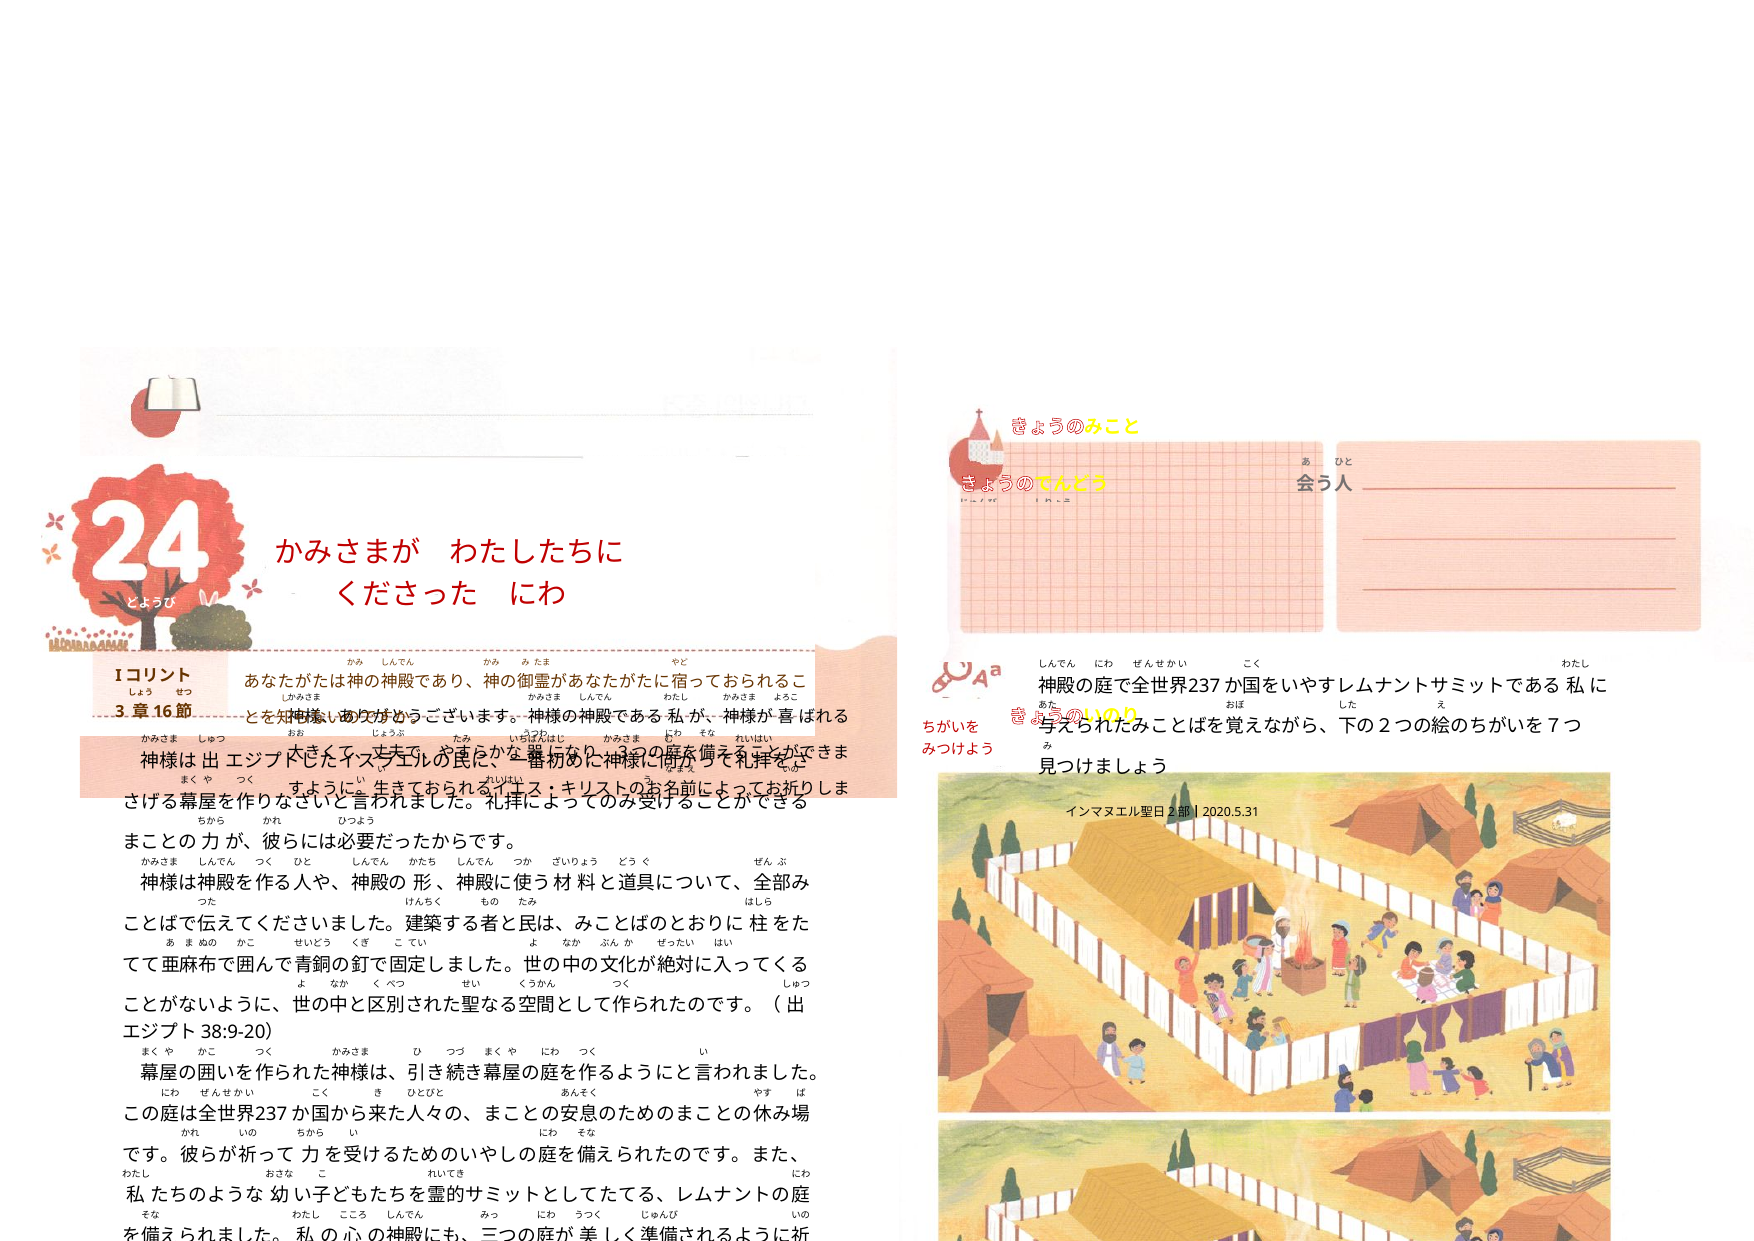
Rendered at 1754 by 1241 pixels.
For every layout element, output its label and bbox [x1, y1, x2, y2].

picture [41, 347, 898, 798]
picture [899, 390, 1754, 1241]
